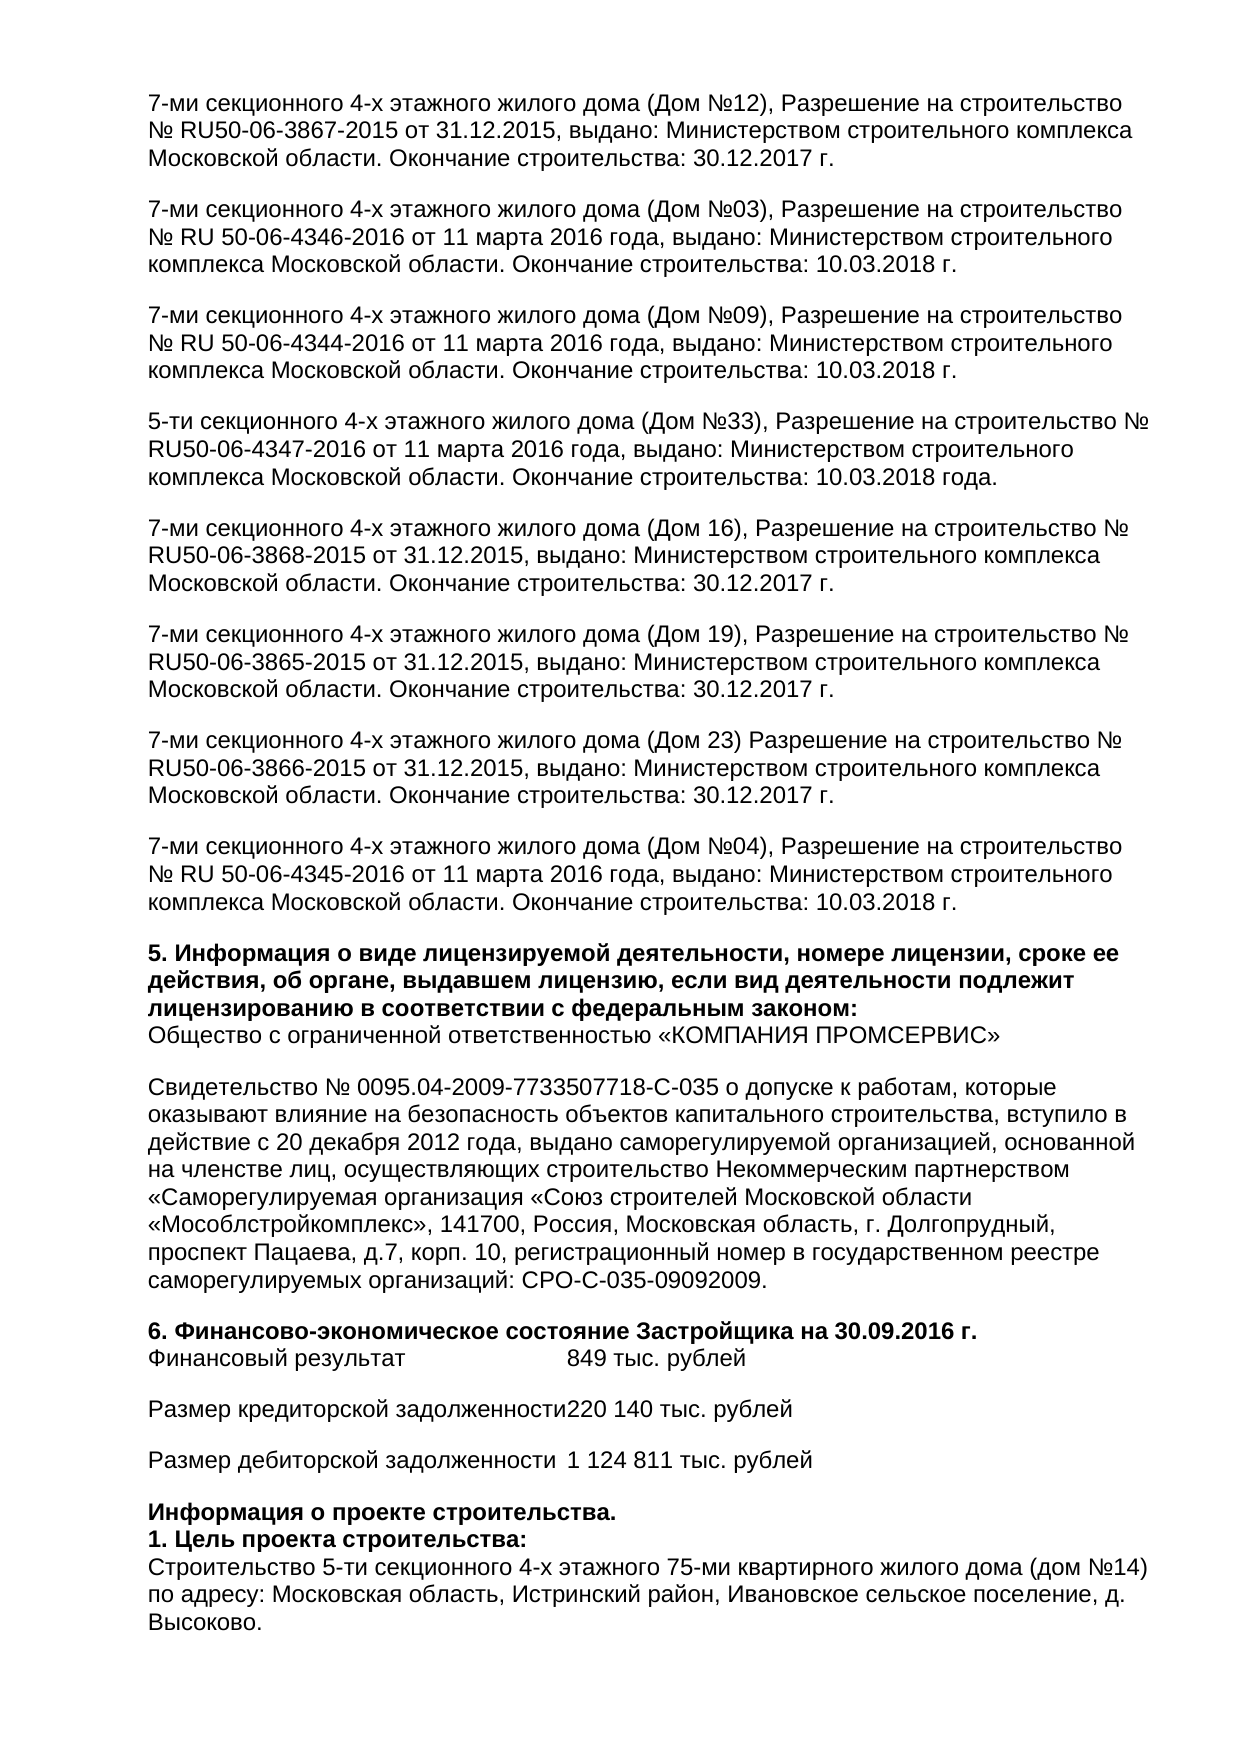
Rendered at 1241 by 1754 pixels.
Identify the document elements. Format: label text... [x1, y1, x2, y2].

table_cell 220 140 тыс. рублей [567, 1395, 813, 1446]
text 5. Информация о виде лицензируемой деятельности, номере лицензии, сроке ее действия, об органе, выдавшем лицензию, если вид деятельности подлежит лицензированию в соответствии с федеральным законом: [148, 938, 1152, 1021]
text 6. Финансово-экономическое состояние Застройщика на 30.09.2016 г. [148, 1317, 1152, 1344]
text 7-ми секционного 4-х этажного жилого дома (Дом №03), Разрешение на строительство № RU 50-06-4346-2016 от 11 марта 2016 года, выдано: Министерством строительного комплекса Московской области. Окончание строительства: 10.03.2018 г. [148, 195, 1152, 278]
text 7-ми секционного 4-х этажного жилого дома (Дом №12), Разрешение на строительство № RU50-06-3867-2015 от 31.12.2015, выдано: Министерством строительного комплекса Московской области. Окончание строительства: 30.12.2017 г. [148, 88, 1152, 171]
text 7-ми секционного 4-х этажного жилого дома (Дом №04), Разрешение на строительство № RU 50-06-4345-2016 от 11 марта 2016 года, выдано: Министерством строительного комплекса Московской области. Окончание строительства: 10.03.2018 г. [148, 832, 1152, 915]
text 1. Цель проекта строительства: [148, 1525, 1152, 1553]
table_cell Размер кредиторской задолженности [148, 1395, 567, 1446]
table_cell 1 124 811 тыс. рублей [567, 1446, 813, 1497]
table_header Финансовый результат [148, 1344, 567, 1395]
text 7-ми секционного 4-х этажного жилого дома (Дом 16), Разрешение на строительство № RU50-06-3868-2015 от 31.12.2015, выдано: Министерством строительного комплекса Московской области. Окончание строительства: 30.12.2017 г. [148, 513, 1152, 596]
text 7-ми секционного 4-х этажного жилого дома (Дом 23) Разрешение на строительство № RU50-06-3866-2015 от 31.12.2015, выдано: Министерством строительного комплекса Московской области. Окончание строительства: 30.12.2017 г. [148, 726, 1152, 809]
text 5-ти секционного 4-х этажного жилого дома (Дом №33), Разрешение на строительство № RU50-06-4347-2016 от 11 марта 2016 года, выдано: Министерством строительного комплекса Московской области. Окончание строительства: 10.03.2018 года. [148, 407, 1152, 490]
table_cell Размер дебиторской задолженности [148, 1446, 567, 1497]
text Общество с ограниченной ответственностью «КОМПАНИЯ ПРОМСЕРВИС» [148, 1021, 1152, 1049]
text 7-ми секционного 4-х этажного жилого дома (Дом №09), Разрешение на строительство № RU 50-06-4344-2016 от 11 марта 2016 года, выдано: Министерством строительного комплекса Московской области. Окончание строительства: 10.03.2018 г. [148, 301, 1152, 384]
text Информация о проекте строительства. [148, 1497, 1152, 1525]
text Свидетельство № 0095.04-2009-7733507718-С-035 о допуске к работам, которые оказывают влияние на безопасность объектов капитального строительства, вступило в действие с 20 декабря 2012 года, выдано саморегулируемой организацией, основанной на членстве лиц, осуществляющих строительство Некоммерческим партнерством «Саморегулируемая организация «Союз строителей Московской области «Мособлстройкомплекс», 141700, Россия, Московская область, г. Долгопрудный, проспект Пацаева, д.7, корп. 10, регистрационный номер в государственном реестре саморегулируемых организаций: СРО-С-035-09092009. [148, 1072, 1152, 1293]
table_header 849 тыс. рублей [567, 1344, 813, 1395]
text 7-ми секционного 4-х этажного жилого дома (Дом 19), Разрешение на строительство № RU50-06-3865-2015 от 31.12.2015, выдано: Министерством строительного комплекса Московской области. Окончание строительства: 30.12.2017 г. [148, 620, 1152, 703]
text Строительство 5-ти секционного 4-х этажного 75-ми квартирного жилого дома (дом №14) по адресу: Московская область, Истринский район, Ивановское сельское поселение, д. Высоково. [148, 1553, 1152, 1635]
